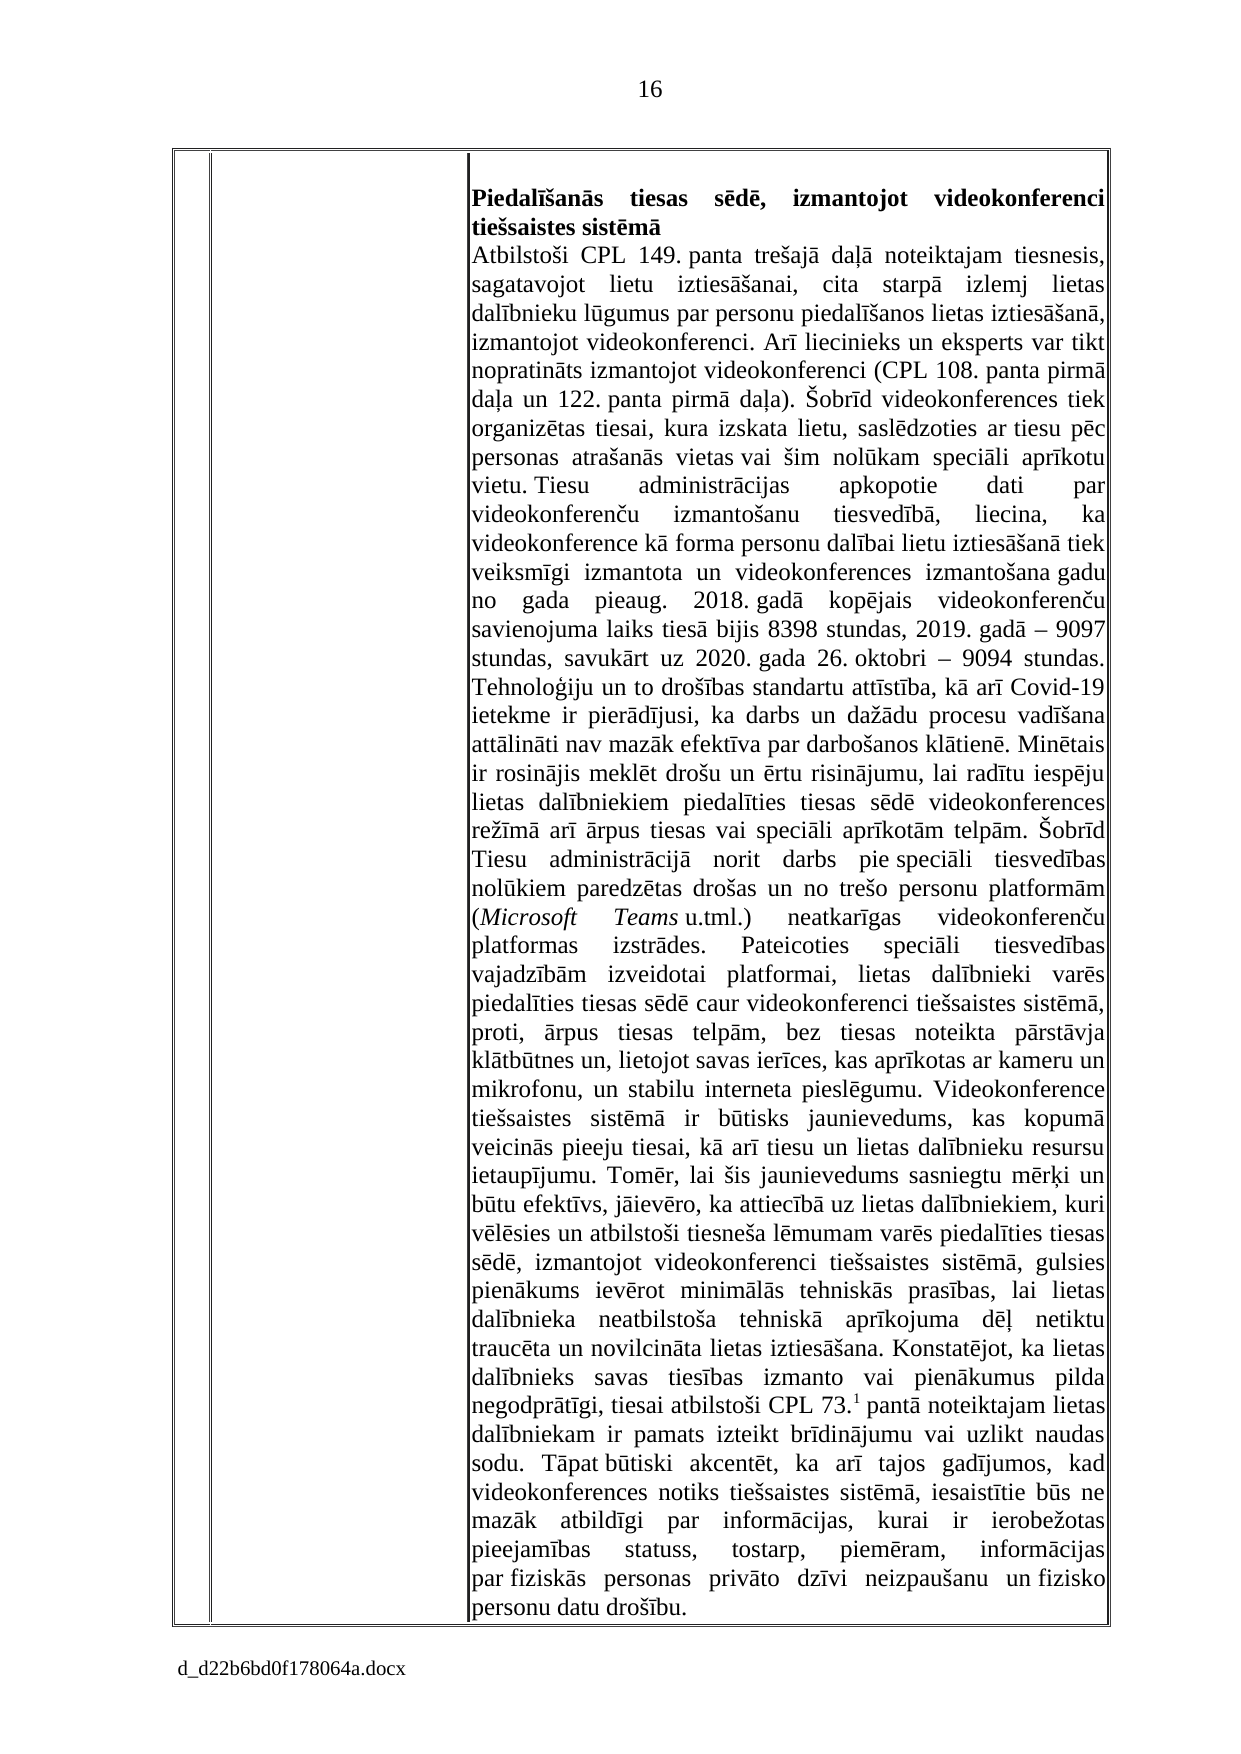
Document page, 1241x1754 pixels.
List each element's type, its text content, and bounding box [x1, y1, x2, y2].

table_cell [211, 151, 468, 1623]
table_cell 2. [175, 151, 211, 1623]
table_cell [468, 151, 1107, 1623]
